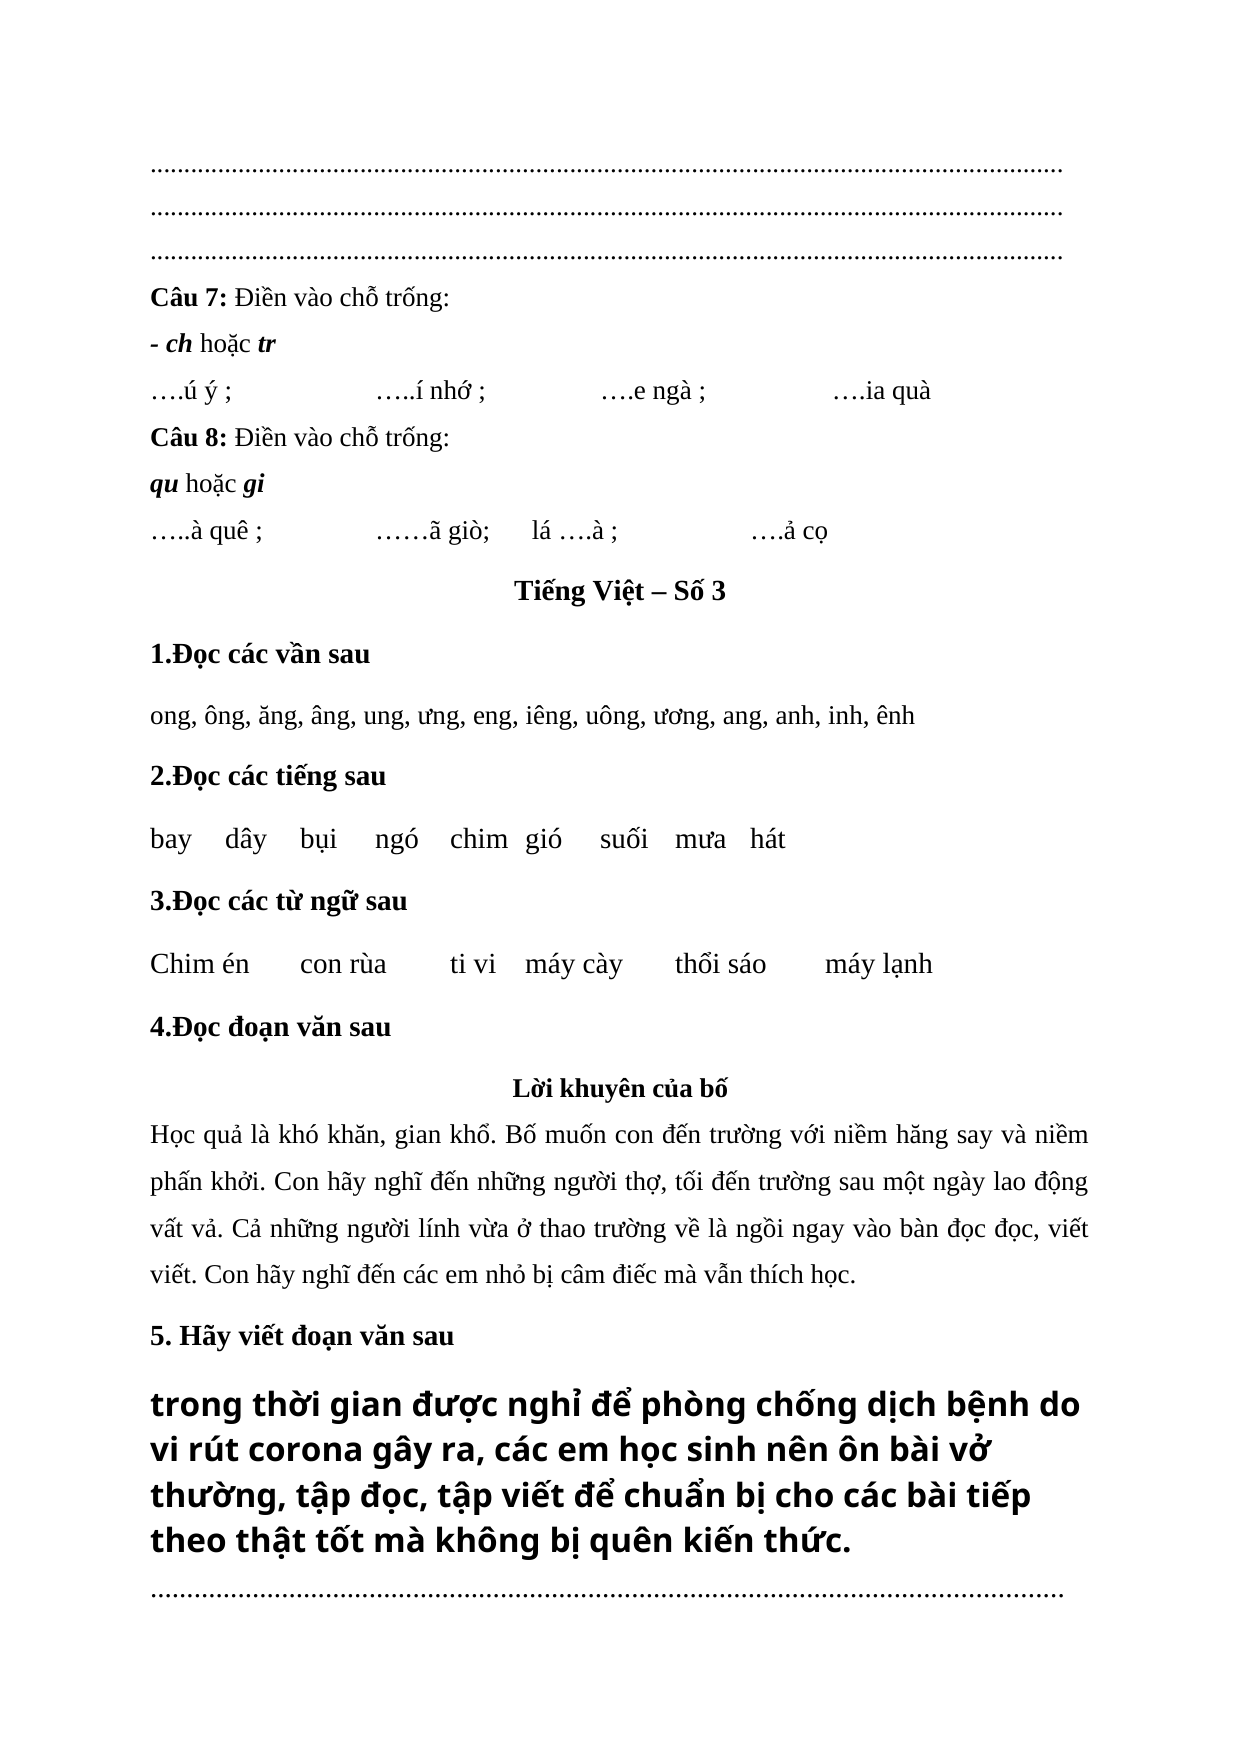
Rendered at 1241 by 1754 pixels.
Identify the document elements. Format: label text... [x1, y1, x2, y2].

text ….ú ý ; …..í nhớ ; ….e ngà ; ….ia quà [150, 374, 1090, 405]
text 2.Đọc các tiếng sau [150, 758, 1090, 791]
text Câu 7: Điền vào chỗ trống: [150, 281, 1090, 312]
text ong, ông, ăng, âng, ung, ưng, eng, iêng, uông, ương, ang, anh, inh, ênh [150, 699, 1090, 730]
text Học quả là khó khăn, gian khổ. Bố muốn con đến trường với niềm hăng say và niềm phấn khởi. Con hãy nghĩ đến những người thợ, tối đến trường sau một ngày lao động vất vả. Cả những người lính vừa ở thao trường về là ngồi ngay vào bàn đọc đọc, viết viết. Con hãy nghĩ đến các em nhỏ bị câm điếc mà vẫn thích học. [150, 1119, 1090, 1290]
text Câu 8: Điền vào chỗ trống: [150, 421, 1090, 452]
text - ch hoặc tr [150, 327, 1090, 358]
text 4.Đọc đoạn văn sau [150, 1009, 1090, 1043]
text 5. Hãy viết đoạn văn sau [150, 1318, 1090, 1351]
text …..à quê ; ……ã giò; lá ….à ; ….ả cọ [150, 514, 1090, 545]
text qu hoặc gi [150, 467, 1090, 498]
text 1.Đọc các vần sau [150, 636, 1090, 669]
text 3.Đọc các từ ngữ sau [150, 883, 1090, 917]
text Chim én con rùa ti vi máy cày thổi sáo máy lạnh [150, 946, 1090, 980]
text Lời khuyên của bố [150, 1072, 1090, 1103]
text trong thời gian được nghỉ để phòng chống dịch bệnh do vi rút corona gây ra, các em học sinh nên ôn bài vở thường, tập đọc, tập viết để chuẩn bị cho các bài tiếp theo thật tốt mà không bị quên kiến thức. [852, 1381, 1090, 1562]
text Tiếng Việt – Số 3 [150, 573, 1090, 607]
text bay dây bụi ngó chim gió suối mưa hát [150, 821, 1090, 854]
